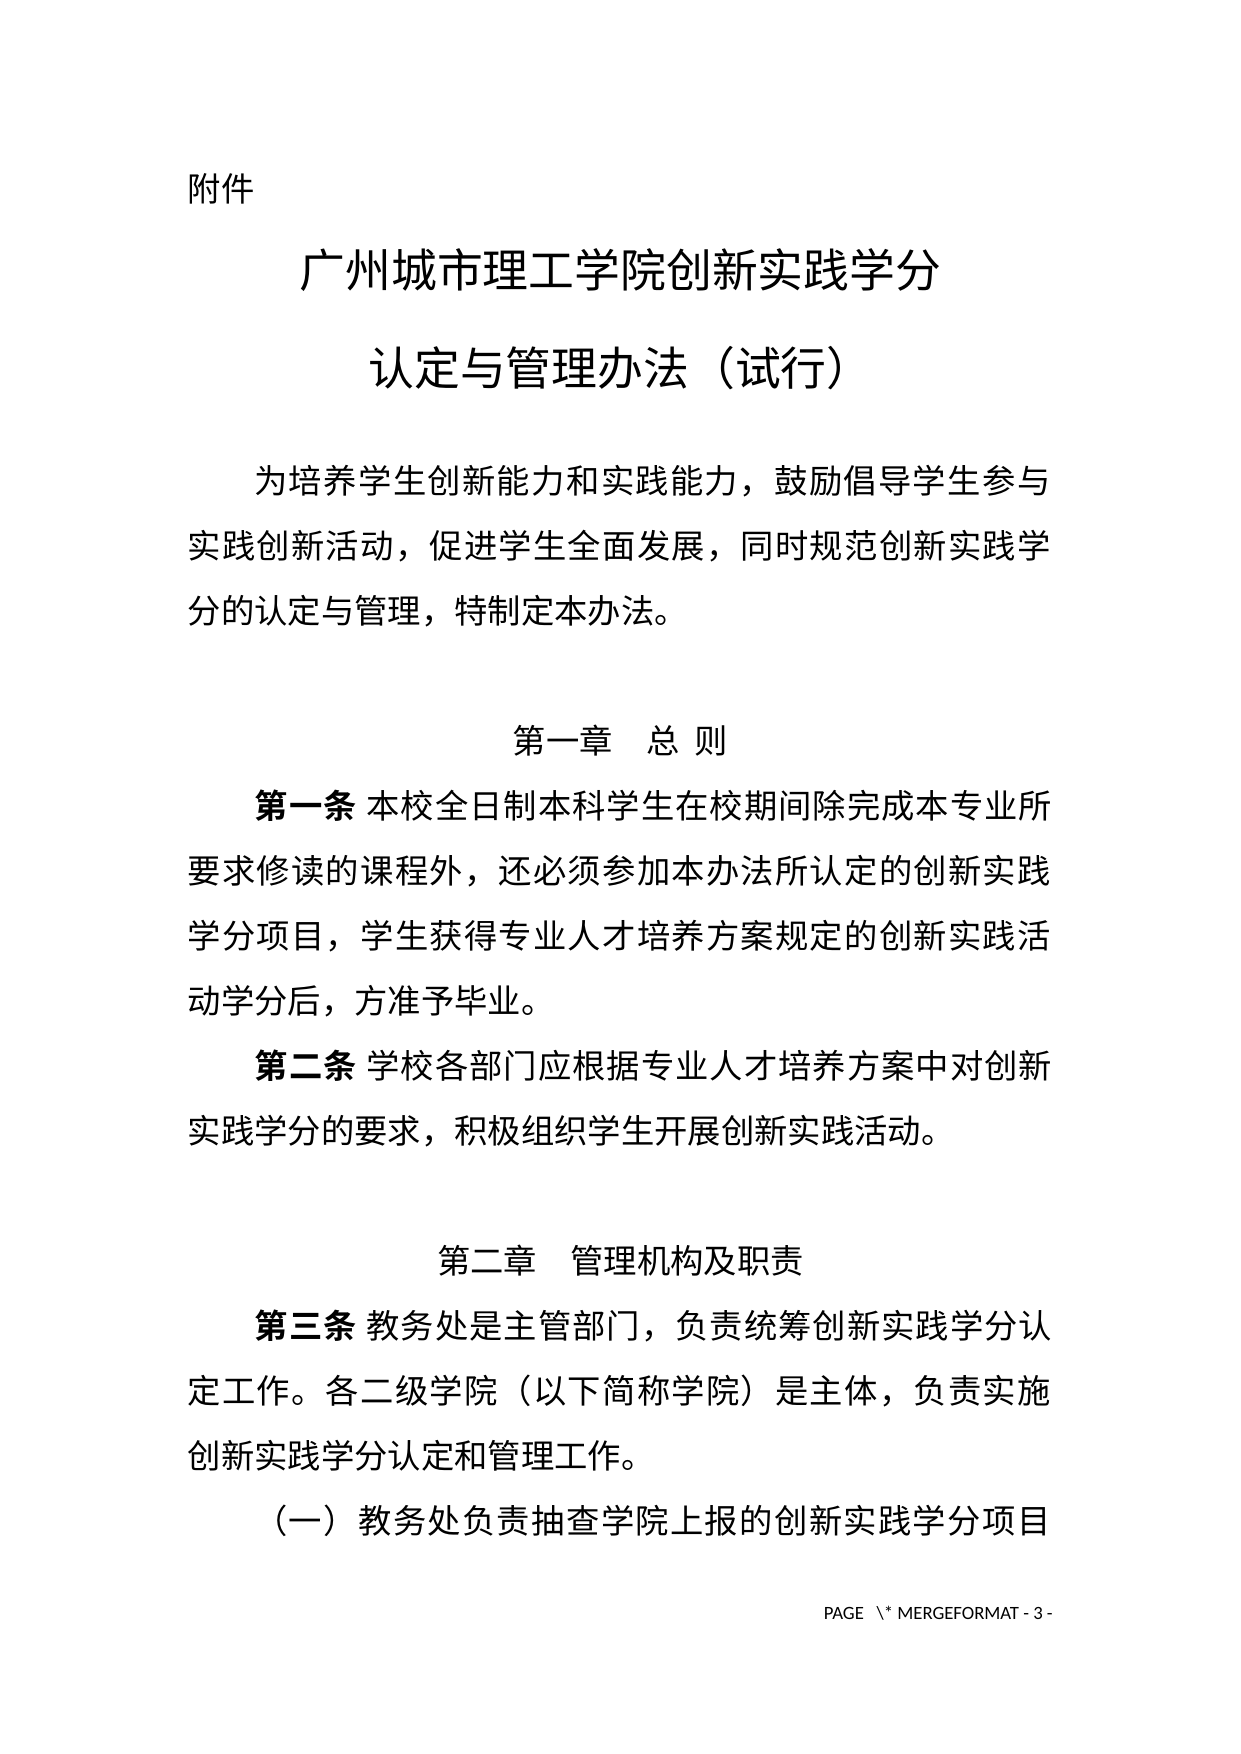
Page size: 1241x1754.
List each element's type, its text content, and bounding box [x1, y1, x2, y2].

text 第二章 管理机构及职责 [187, 1226, 1053, 1291]
text 第二条 学校各部门应根据专业人才培养方案中对创新实践学分的要求，积极组织学生开展创新实践活动。 [187, 1031, 1053, 1161]
text 第一章 总 则 [187, 706, 1053, 771]
text 为培养学生创新能力和实践能力，鼓励倡导学生参与实践创新活动，促进学生全面发展，同时规范创新实践学分的认定与管理，特制定本办法。 [187, 446, 1053, 641]
text 第一条 本校全日制本科学生在校期间除完成本专业所要求修读的课程外，还必须参加本办法所认定的创新实践学分项目，学生获得专业人才培养方案规定的创新实践活动学分后，方准予毕业。 [187, 771, 1053, 1031]
text 附件 [187, 154, 1053, 219]
text 认定与管理办法（试行） [187, 316, 1053, 414]
text 广州城市理工学院创新实践学分 [187, 219, 1053, 316]
text 第三条 教务处是主管部门，负责统筹创新实践学分认定工作。各二级学院（以下简称学院）是主体，负责实施创新实践学分认定和管理工作。 [187, 1291, 1053, 1486]
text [187, 1486, 1053, 1551]
